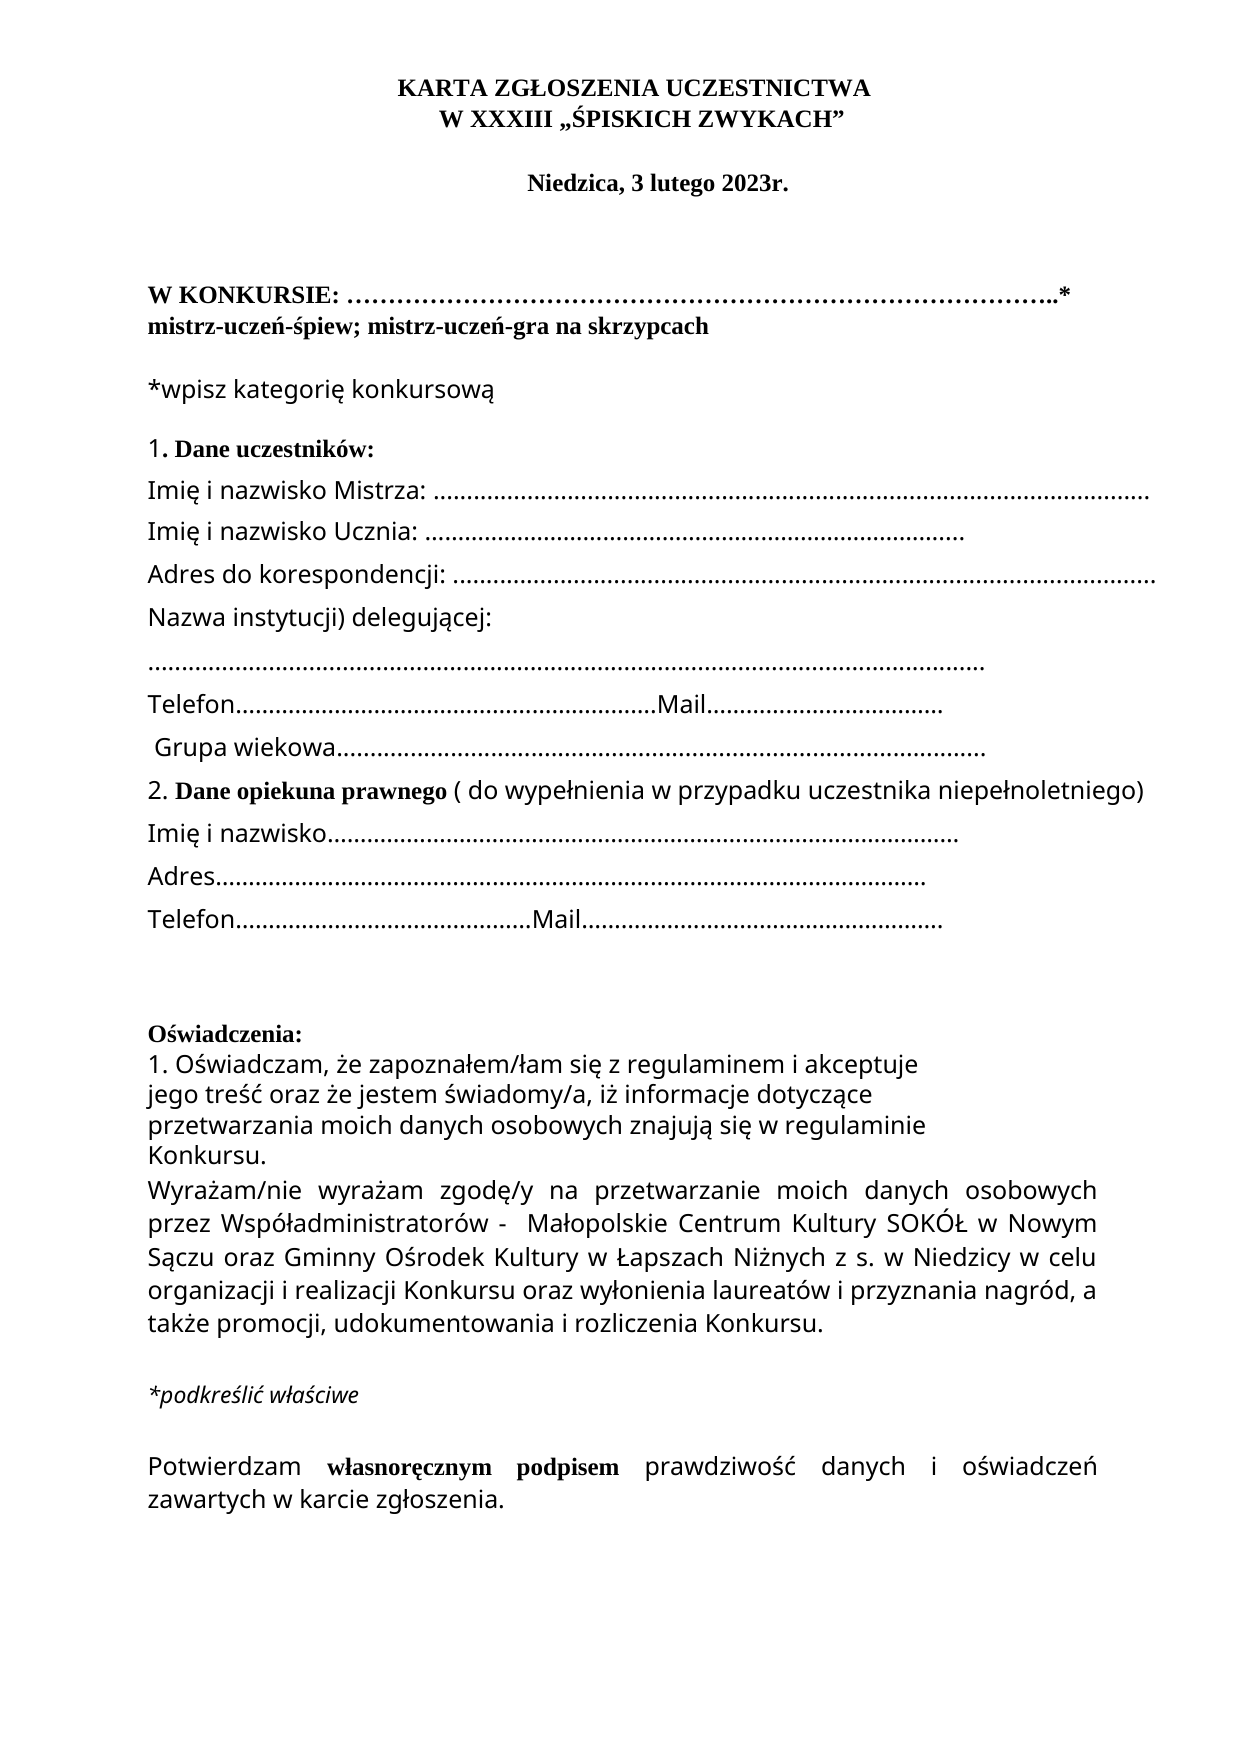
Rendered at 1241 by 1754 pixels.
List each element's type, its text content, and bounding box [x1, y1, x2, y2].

text Potwierdzam własnoręcznym podpisem prawdziwość danych i oświadczeń zawartych w karcie zgłoszenia. [147, 1449, 1098, 1515]
text Adres……………………………………………………………………………………………… [147, 859, 1175, 892]
text *podkreślić właściwe [147, 1377, 1098, 1411]
text Imię i nazwisko Ucznia: …………………………………………………………………….... [147, 514, 1175, 547]
text W KONKURSIE: …………………………………………………………………………..* mistrz-uczeń-śpiew; mistrz-uczeń-gra na skrzypcach [147, 280, 1100, 339]
text Telefon……………………………………………………….Mail……………………………… [147, 686, 1175, 720]
text Telefon………………………………………Mail………………………………………………. [147, 902, 1175, 936]
text *wpisz kategorię konkursową [147, 372, 1175, 405]
text ............................................................................................................................. [147, 643, 1175, 677]
text Oświadczenia: 1. Oświadczam, że zapoznałem/łam się z regulaminem i akceptuje jego treść oraz że jestem świadomy/a, iż informacje dotyczące przetwarzania moich danych osobowych znajują się w regulaminie Konkursu. [147, 1018, 935, 1171]
text Imię i nazwisko Mistrza: ........................................................................................................... [147, 472, 1175, 506]
text Imię i nazwisko…………………………………………………………………………………… [147, 816, 1175, 849]
text 1. Dane uczestników: [147, 429, 1175, 464]
text Grupa wiekowa................................................................................................. [147, 730, 1175, 763]
text KARTA ZGŁOSZENIA UCZESTNICTWA [147, 73, 875, 102]
text W XXXIII „ŚPISKICH ZWYKACH” [402, 104, 875, 133]
text 2. Dane opiekuna prawnego ( do wypełnienia w przypadku uczestnika niepełnoletniego) [147, 773, 1175, 806]
text Adres do korespondencji: ......................................................................................................... [147, 557, 1175, 591]
text Wyrażam/nie wyrażam zgodę/y na przetwarzanie moich danych osobowych przez Współadministratorów - Małopolskie Centrum Kultury SOKÓŁ w Nowym Sączu oraz Gminny Ośrodek Kultury w Łapszach Niżnych z s. w Niedzicy w celu organizacji i realizacji Konkursu oraz wyłonienia laureatów i przyznania nagród, a także promocji, udokumentowania i rozliczenia Konkursu. [147, 1173, 1098, 1339]
text Niedzica, 3 lutego 2023r. [402, 168, 875, 196]
text Nazwa instytucji) delegującej: [147, 604, 1175, 632]
